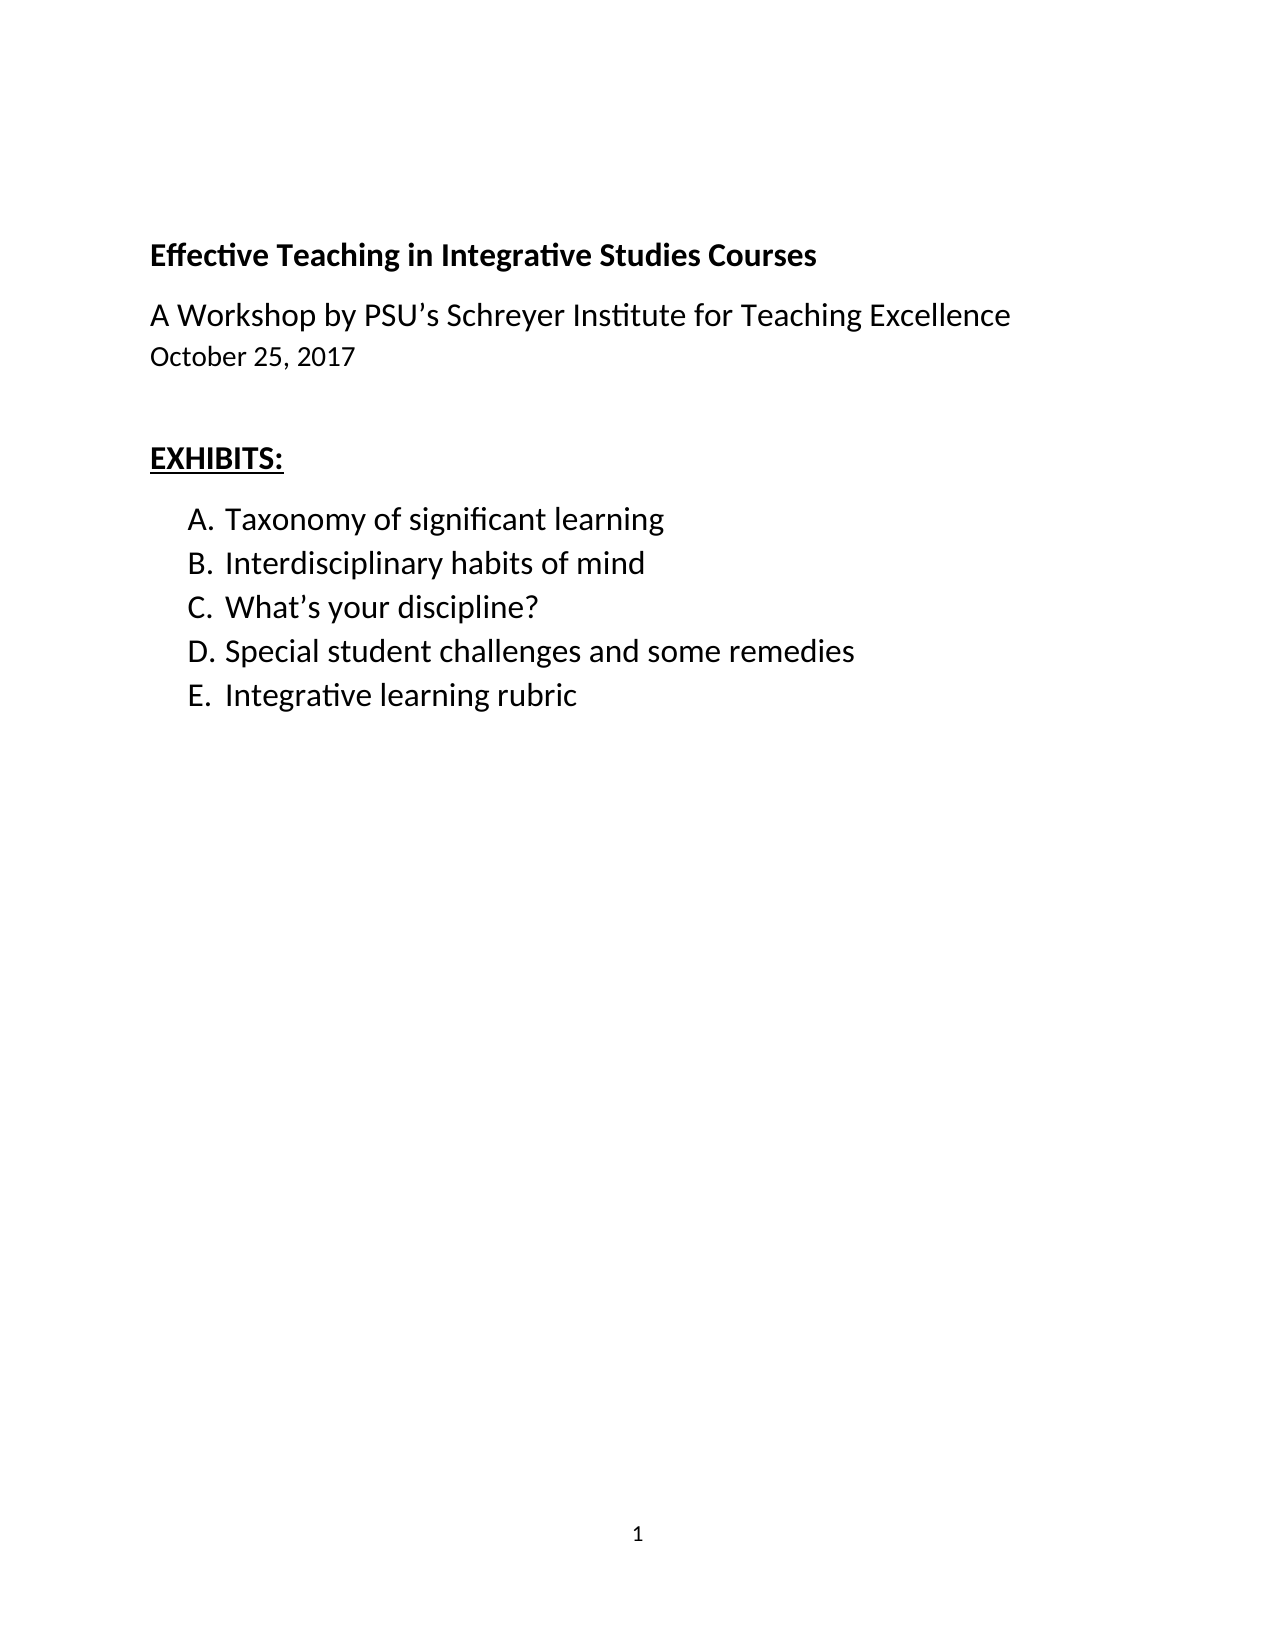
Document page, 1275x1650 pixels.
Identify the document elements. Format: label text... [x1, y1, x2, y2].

list What’s your discipline? [187, 586, 1125, 627]
text A Workshop by PSU’s Schreyer Institute for Teaching Excellence [150, 294, 1125, 335]
list Special student challenges and some remedies [187, 630, 1125, 671]
list Integrative learning rubric [187, 674, 1125, 714]
text October 25, 2017 [150, 338, 1125, 374]
text EXHIBITS: [150, 437, 1125, 478]
text Effective Teaching in Integrative Studies Courses [150, 234, 1125, 274]
list Taxonomy of significant learning [187, 498, 1125, 539]
list Interdisciplinary habits of mind [187, 542, 1125, 583]
